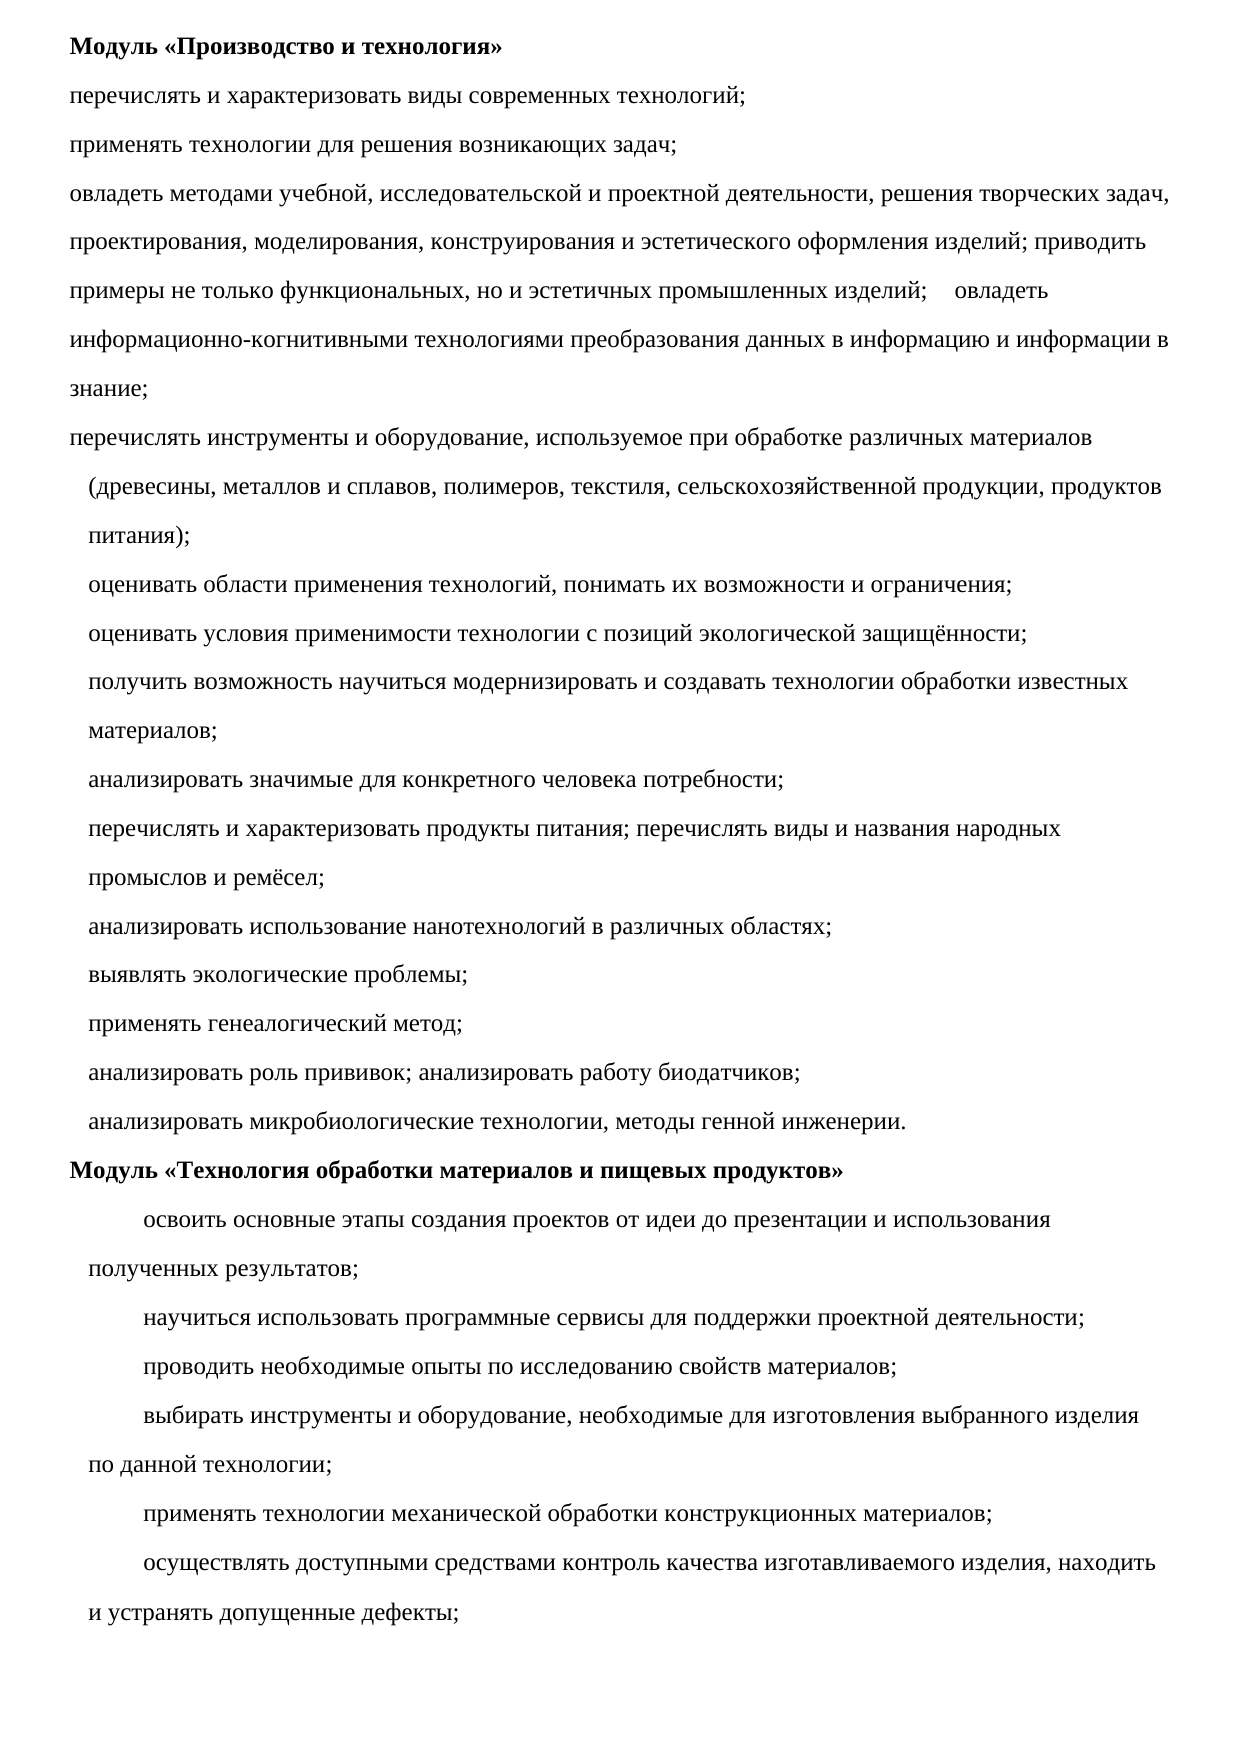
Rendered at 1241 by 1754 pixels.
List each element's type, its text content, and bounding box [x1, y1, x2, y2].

text Модуль «Производство и технология» перечислять и характеризовать виды современных технологий; применять технологии для решения возникающих задач; овладеть методами учебной, исследовательской и проектной деятельности, решения творческих задач, проектирования, моделирования, конструирования и эстетического оформления изделий; приводить примеры не только функциональных, но и эстетичных промышленных изделий; овладеть информационно-когнитивными технологиями преобразования данных в информацию и информации в знание; [69, 31, 1199, 402]
text Модуль «Технология обработки материалов и пищевых продуктов» освоить основные этапы создания проектов от идеи до презентации и использования полученных результатов; научиться использовать программные сервисы для поддержки проектной деятельности; проводить необходимые опыты по исследованию свойств материалов; выбирать инструменты и оборудование, необходимые для изготовления выбранного изделия по данной технологии; применять технологии механической обработки конструкционных материалов; осуществлять доступными средствами контроль качества изготавливаемого изделия, находить и устранять допущенные дефекты; [69, 1155, 1170, 1673]
text перечислять инструменты и оборудование, используемое при обработке различных материалов (древесины, металлов и сплавов, полимеров, текстиля, сельскохозяйственной продукции, продуктов питания); оценивать области применения технологий, понимать их возможности и ограничения; оценивать условия применимости технологии с позиций экологической защищённости; получить возможность научиться модернизировать и создавать технологии обработки известных материалов; анализировать значимые для конкретного человека потребности; перечислять и характеризовать продукты питания; перечислять виды и названия народных промыслов и ремёсел; анализировать использование нанотехнологий в различных областях; выявлять экологические проблемы; применять генеалогический метод; анализировать роль прививок; анализировать работу биодатчиков; анализировать микробиологические технологии, методы генной инженерии. [69, 422, 1170, 1135]
